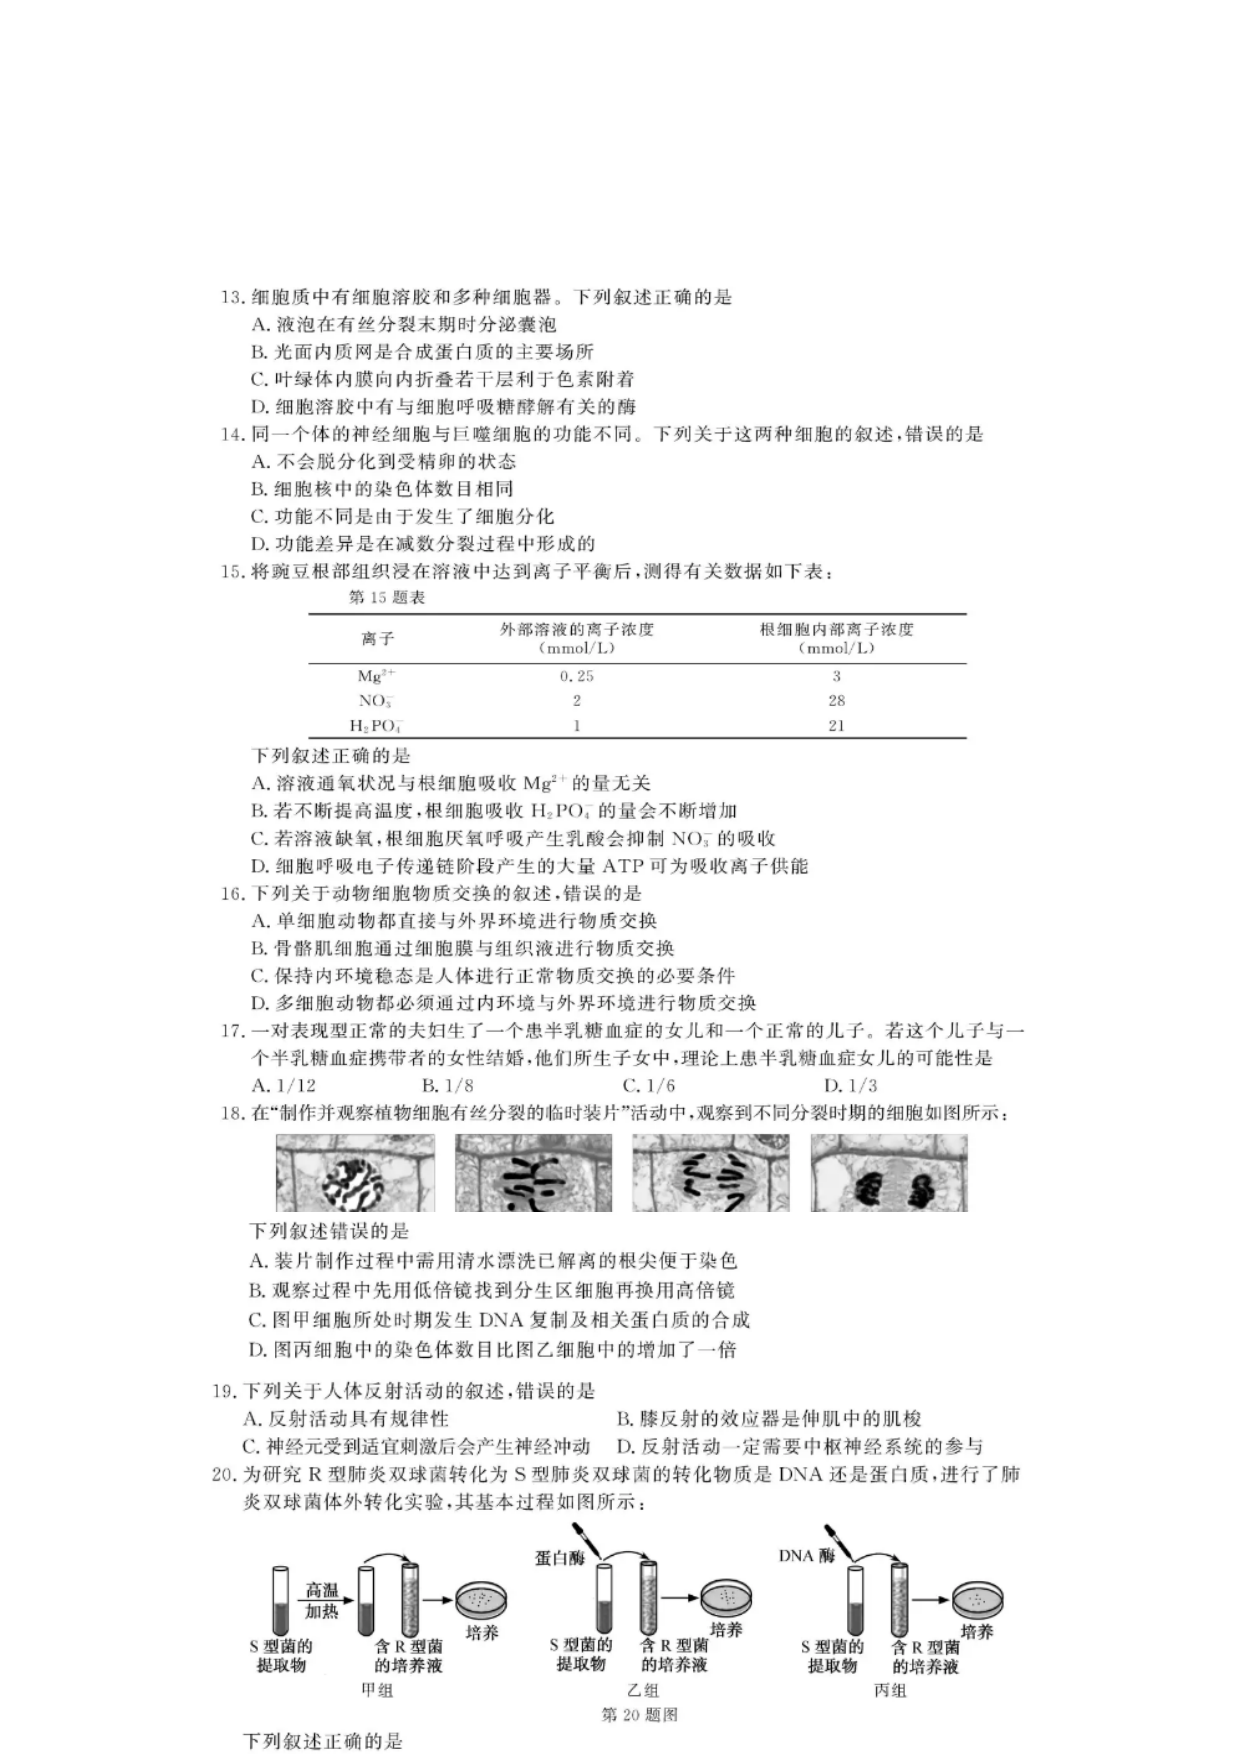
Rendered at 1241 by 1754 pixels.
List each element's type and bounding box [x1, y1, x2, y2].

picture [199, 1377, 1040, 1754]
picture [199, 285, 1065, 1367]
